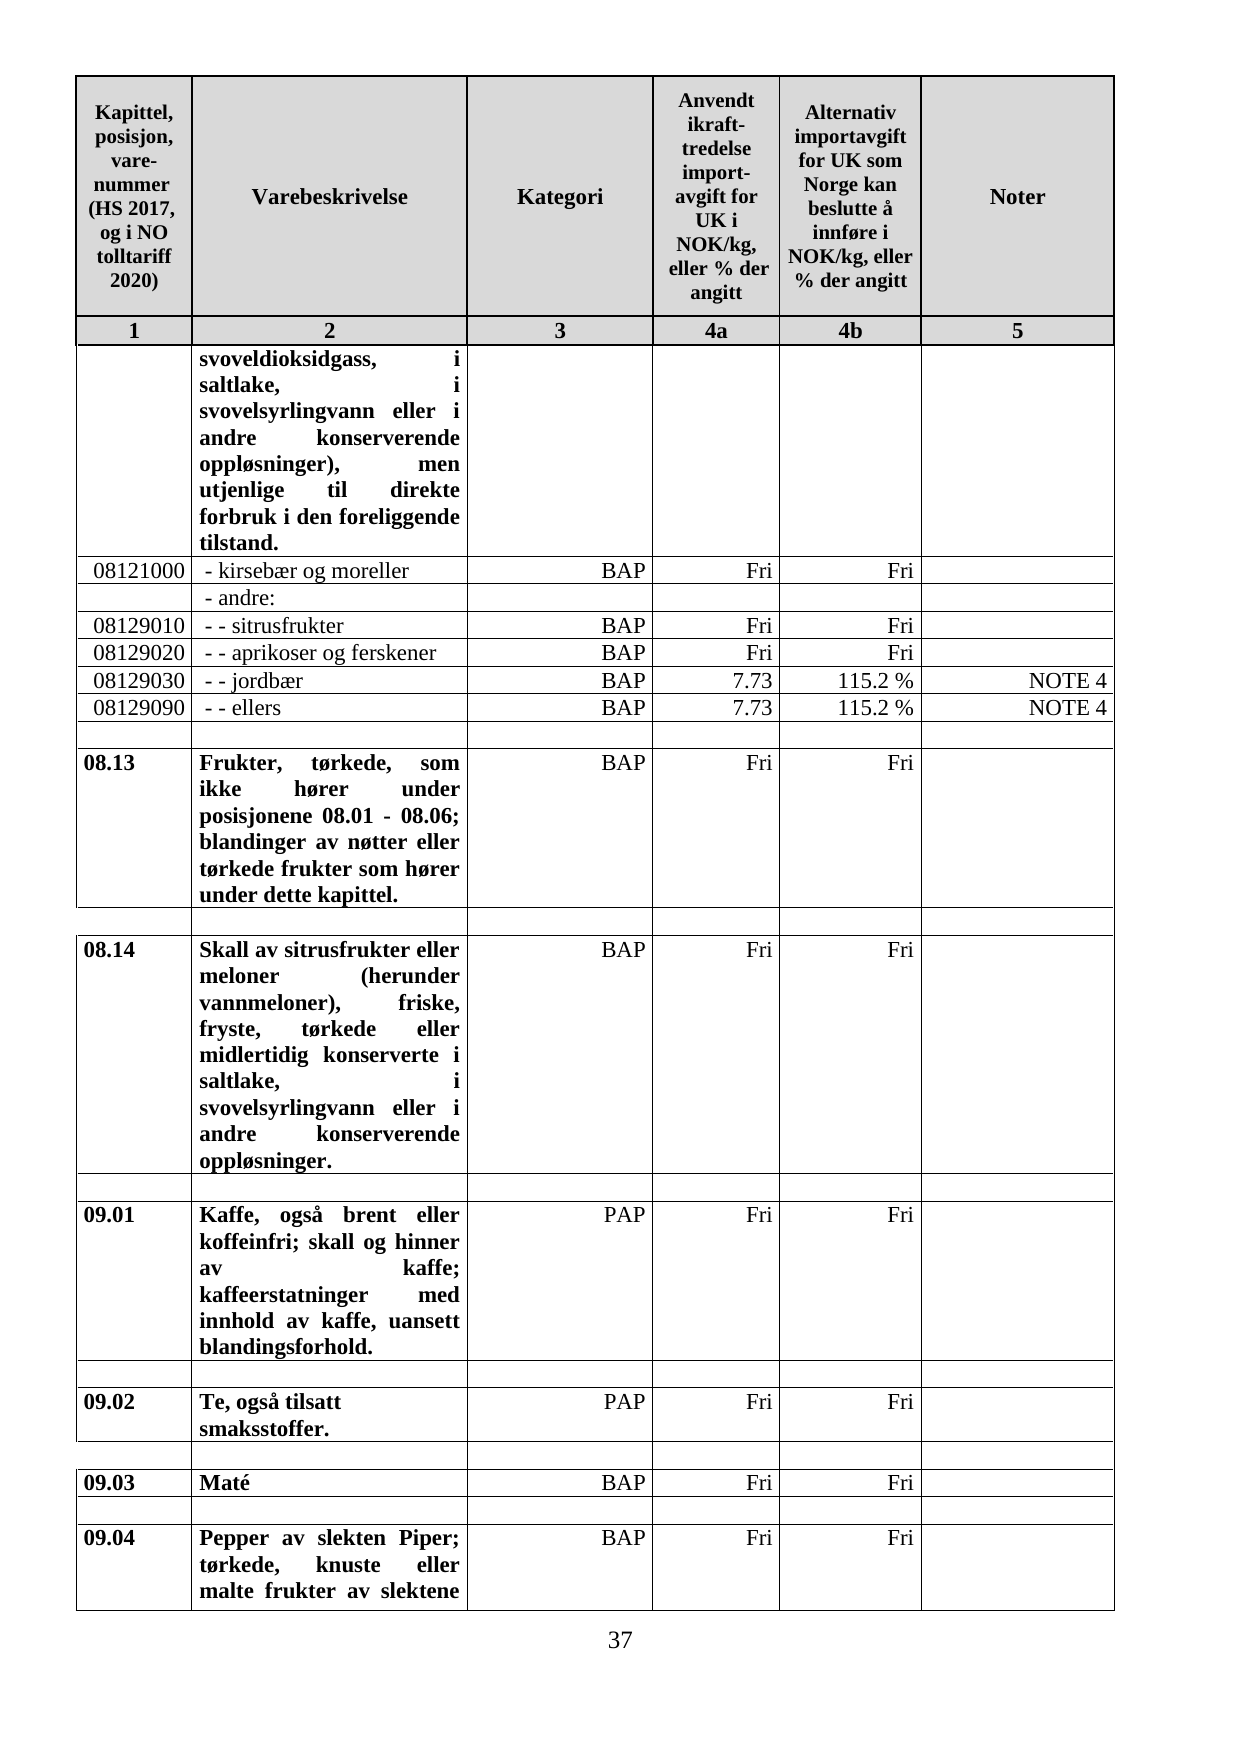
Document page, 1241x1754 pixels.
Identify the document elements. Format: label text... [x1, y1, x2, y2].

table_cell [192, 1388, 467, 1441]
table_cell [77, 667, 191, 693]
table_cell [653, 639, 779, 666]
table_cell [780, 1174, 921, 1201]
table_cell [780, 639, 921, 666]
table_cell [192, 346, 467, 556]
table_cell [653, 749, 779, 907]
table_header Kapittel, posisjon, vare-nummer (HS 2017, og i NO tolltariff 2020) [77, 77, 191, 315]
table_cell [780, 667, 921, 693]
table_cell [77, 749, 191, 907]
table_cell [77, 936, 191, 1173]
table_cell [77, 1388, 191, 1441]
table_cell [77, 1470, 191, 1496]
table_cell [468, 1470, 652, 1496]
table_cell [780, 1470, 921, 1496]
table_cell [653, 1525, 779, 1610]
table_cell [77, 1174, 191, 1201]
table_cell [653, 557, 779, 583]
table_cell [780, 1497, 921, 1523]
table_cell 2 [193, 317, 466, 344]
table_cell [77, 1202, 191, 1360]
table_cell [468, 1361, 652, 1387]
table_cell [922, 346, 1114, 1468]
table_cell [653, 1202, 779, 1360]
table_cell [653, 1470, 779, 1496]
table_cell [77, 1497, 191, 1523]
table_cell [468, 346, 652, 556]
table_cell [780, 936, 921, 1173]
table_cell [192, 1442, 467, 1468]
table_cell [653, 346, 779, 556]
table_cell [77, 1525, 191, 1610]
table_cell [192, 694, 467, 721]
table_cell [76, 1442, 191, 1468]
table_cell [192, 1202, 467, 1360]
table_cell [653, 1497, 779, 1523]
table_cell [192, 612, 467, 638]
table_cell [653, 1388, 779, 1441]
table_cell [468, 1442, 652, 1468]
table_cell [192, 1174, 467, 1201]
table_header Varebeskrivelse [193, 77, 466, 315]
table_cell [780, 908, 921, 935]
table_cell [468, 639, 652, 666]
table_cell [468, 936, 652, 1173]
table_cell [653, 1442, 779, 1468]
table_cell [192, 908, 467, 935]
table_header Noter [922, 77, 1113, 315]
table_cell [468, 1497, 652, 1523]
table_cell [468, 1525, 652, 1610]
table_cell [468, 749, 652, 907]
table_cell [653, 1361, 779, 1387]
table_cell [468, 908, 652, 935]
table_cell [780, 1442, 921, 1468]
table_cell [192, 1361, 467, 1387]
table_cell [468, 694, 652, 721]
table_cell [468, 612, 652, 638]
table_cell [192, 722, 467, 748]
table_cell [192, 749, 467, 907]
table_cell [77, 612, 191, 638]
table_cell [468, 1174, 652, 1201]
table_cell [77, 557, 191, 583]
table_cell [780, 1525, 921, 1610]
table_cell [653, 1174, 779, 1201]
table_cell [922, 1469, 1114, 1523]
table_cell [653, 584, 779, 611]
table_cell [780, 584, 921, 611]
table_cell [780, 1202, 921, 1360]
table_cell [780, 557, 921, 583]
table_cell 1 [77, 317, 191, 344]
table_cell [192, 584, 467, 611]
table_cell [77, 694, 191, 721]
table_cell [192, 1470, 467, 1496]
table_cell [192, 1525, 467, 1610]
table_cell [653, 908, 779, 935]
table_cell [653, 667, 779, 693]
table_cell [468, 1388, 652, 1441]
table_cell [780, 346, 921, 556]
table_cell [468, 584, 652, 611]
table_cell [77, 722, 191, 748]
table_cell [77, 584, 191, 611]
table_cell 4b [780, 317, 920, 344]
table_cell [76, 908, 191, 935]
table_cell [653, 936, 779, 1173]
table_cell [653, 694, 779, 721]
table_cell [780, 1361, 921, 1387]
table_header Alternativ importavgift for UK som Norge kan beslutte å innføre i NOK/kg, eller % der angitt [780, 77, 920, 315]
table_header Kategori [468, 77, 652, 315]
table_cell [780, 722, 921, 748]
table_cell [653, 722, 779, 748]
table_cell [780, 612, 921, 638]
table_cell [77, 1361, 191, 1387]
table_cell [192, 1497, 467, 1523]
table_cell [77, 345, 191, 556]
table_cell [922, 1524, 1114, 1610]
table_cell 3 [468, 317, 652, 344]
table_cell 5 [922, 317, 1113, 344]
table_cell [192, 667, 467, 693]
table_header Anvendt ikraft- tredelse import- avgift for UK i NOK/kg, eller % der angitt [654, 77, 779, 315]
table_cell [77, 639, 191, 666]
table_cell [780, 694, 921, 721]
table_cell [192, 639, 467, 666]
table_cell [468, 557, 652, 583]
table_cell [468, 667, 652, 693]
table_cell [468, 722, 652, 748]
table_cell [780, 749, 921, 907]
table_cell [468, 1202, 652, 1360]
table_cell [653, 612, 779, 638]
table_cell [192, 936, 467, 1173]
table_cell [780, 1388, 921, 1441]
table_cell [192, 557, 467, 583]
table_cell 4a [654, 317, 779, 344]
